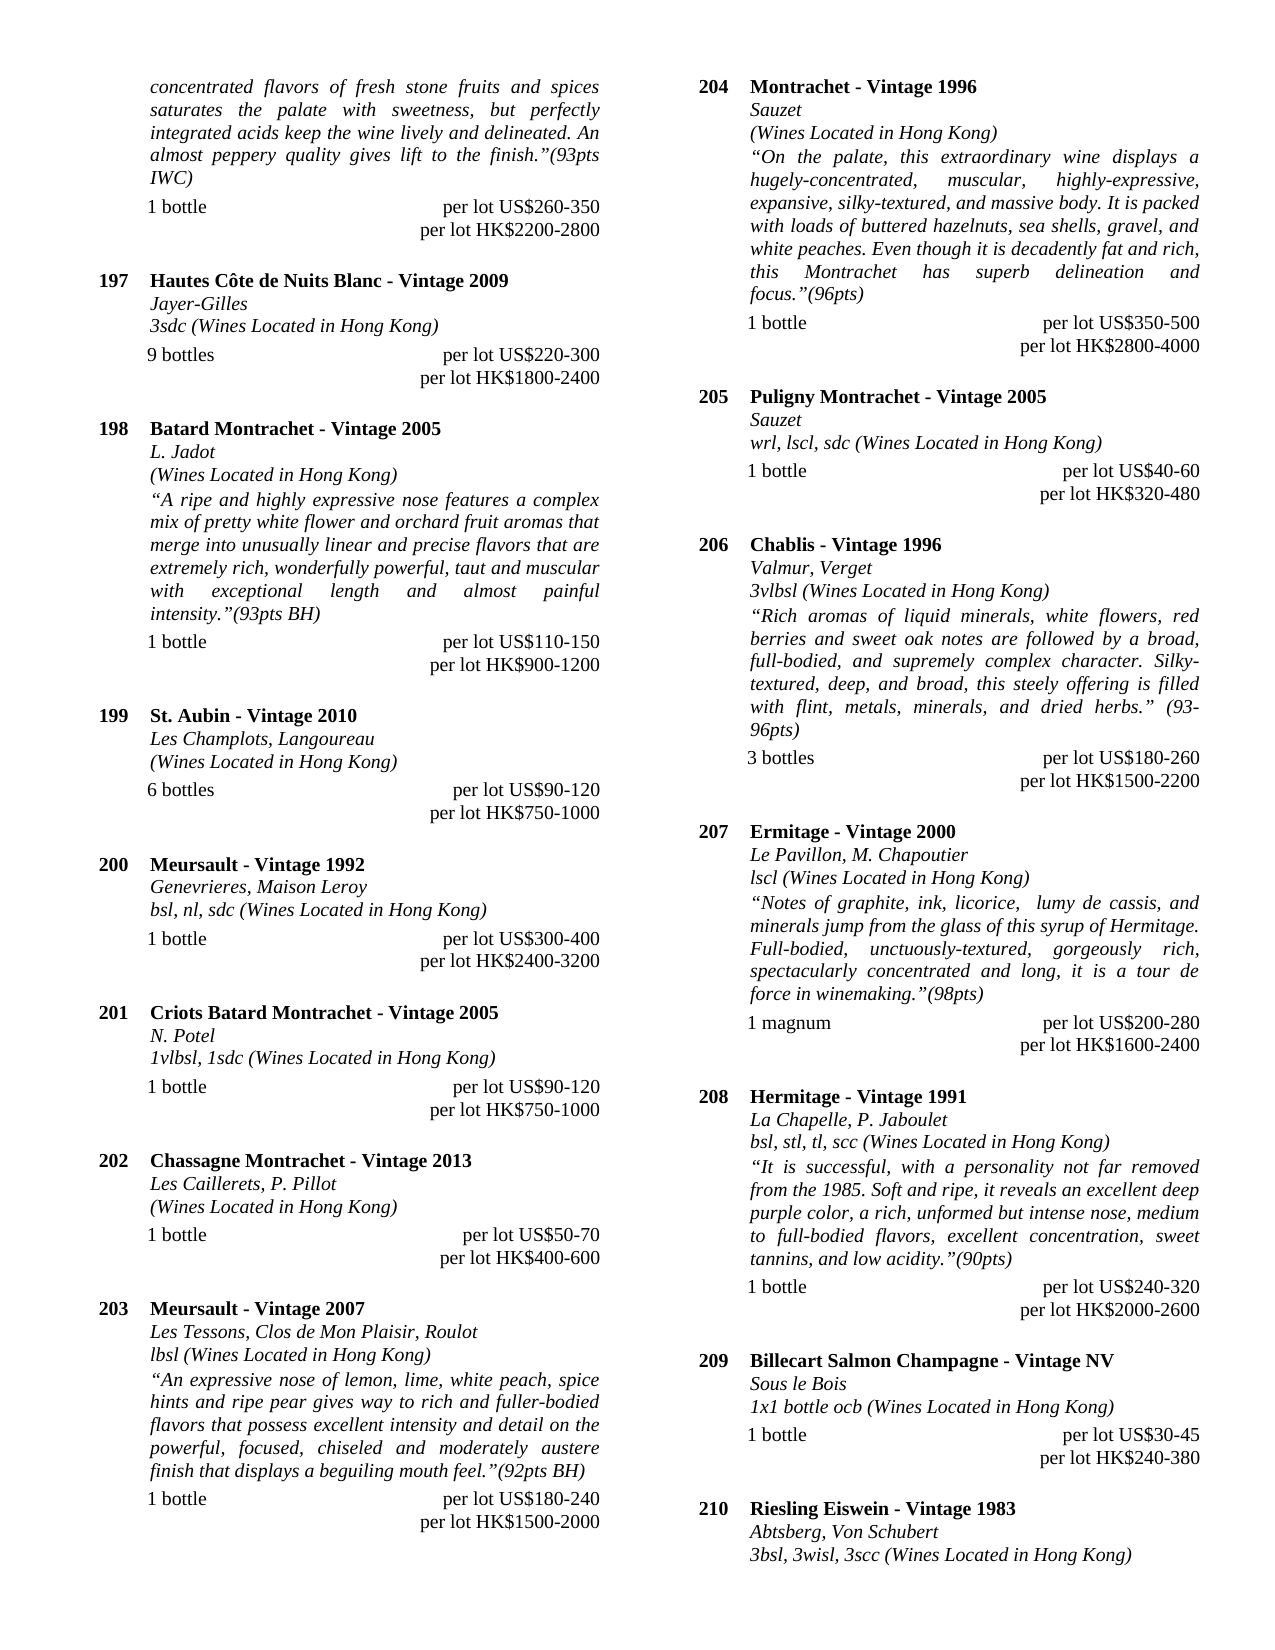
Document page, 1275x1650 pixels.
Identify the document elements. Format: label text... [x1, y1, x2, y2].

text per lot HK$1800-2400 [75, 366, 600, 388]
text 206 Chablis - Vintage 1996 [675, 533, 1200, 556]
text 3vlbsl (Wines Located in Hong Kong) [675, 579, 1200, 602]
text 209 Billecart Salmon Champagne - Vintage NV [675, 1349, 1200, 1372]
text “A ripe and highly expressive nose features a complex mix of pretty white flower and orchard fruit aromas that merge into unusually linear and precise flavors that are extremely rich, wonderfully powerful, taut and muscular with exceptional length and almost painful intensity.”(93pts BH) [150, 488, 600, 624]
text 3 bottles per lot US$180-260 [675, 746, 1200, 769]
text 1 bottle per lot US$240-320 [675, 1275, 1200, 1298]
text bsl, nl, sdc (Wines Located in Hong Kong) [75, 898, 600, 921]
text 205 Puligny Montrachet - Vintage 2005 [675, 385, 1200, 408]
text 1 bottle per lot US$260-350 [75, 195, 600, 217]
text 204 Montrachet - Vintage 1996 [675, 75, 1200, 98]
text per lot HK$2000-2600 [675, 1298, 1200, 1321]
text 1 bottle per lot US$300-400 [75, 927, 600, 949]
text (Wines Located in Hong Kong) [75, 750, 600, 773]
text Genevrieres, Maison Leroy [75, 875, 600, 898]
text 207 Ermitage - Vintage 2000 [675, 820, 1200, 843]
text per lot HK$2200-2800 [75, 217, 600, 240]
text Valmur, Verget [675, 556, 1200, 579]
text 6 bottles per lot US$90-120 [75, 778, 600, 801]
text “Notes of graphite, ink, licorice, lumy de cassis, and minerals jump from the glass of this syrup of Hermitage. Full-bodied, unctuously-textured, gorgeously rich, spectacularly concentrated and long, it is a tour de force in winemaking.”(98pts) [750, 891, 1200, 1005]
text per lot HK$1500-2000 [75, 1510, 600, 1533]
text N. Potel [75, 1023, 600, 1046]
text “Rich aromas of liquid minerals, white flowers, red berries and sweet oak notes are followed by a broad, full-bodied, and supremely complex character. Silky-textured, deep, and broad, this steely offering is filled with flint, metals, minerals, and dried herbs.” (93-96pts) [750, 604, 1200, 741]
text per lot HK$240-380 [675, 1446, 1200, 1469]
text 1 bottle per lot US$40-60 [675, 459, 1200, 482]
text Sauzet [675, 408, 1200, 431]
text Jayer-Gilles [75, 292, 600, 314]
text 9 bottles per lot US$220-300 [75, 343, 600, 366]
text per lot HK$900-1200 [75, 653, 600, 676]
text 202 Chassagne Montrachet - Vintage 2013 [75, 1149, 600, 1172]
text 1 magnum per lot US$200-280 [675, 1011, 1200, 1033]
text 200 Meursault - Vintage 1992 [75, 852, 600, 875]
text 201 Criots Batard Montrachet - Vintage 2005 [75, 1001, 600, 1023]
text 1x1 bottle ocb (Wines Located in Hong Kong) [675, 1395, 1200, 1418]
text 197 Hautes Côte de Nuits Blanc - Vintage 2009 [75, 269, 600, 292]
text 3sdc (Wines Located in Hong Kong) [75, 314, 600, 337]
text La Chapelle, P. Jaboulet [675, 1108, 1200, 1130]
text “An expressive nose of lemon, lime, white peach, spice hints and ripe pear gives way to rich and fuller-bodied flavors that possess excellent intensity and detail on the powerful, focused, chiseled and moderately austere finish that displays a beguiling mouth feel.”(92pts BH) [150, 1368, 600, 1482]
text 1 bottle per lot US$180-240 [75, 1487, 600, 1510]
text Les Caillerets, P. Pillot [75, 1172, 600, 1194]
text per lot HK$1500-2200 [675, 769, 1200, 792]
text Les Champlots, Langoureau [75, 727, 600, 750]
text 1 bottle per lot US$30-45 [675, 1423, 1200, 1446]
text Le Pavillon, M. Chapoutier [675, 843, 1200, 866]
text wrl, lscl, sdc (Wines Located in Hong Kong) [675, 431, 1200, 453]
text 1vlbsl, 1sdc (Wines Located in Hong Kong) [75, 1046, 600, 1069]
text 1 bottle per lot US$90-120 [75, 1075, 600, 1098]
text per lot HK$2800-4000 [675, 334, 1200, 356]
text per lot HK$2400-3200 [75, 949, 600, 972]
text 198 Batard Montrachet - Vintage 2005 [75, 417, 600, 440]
text “It is successful, with a personality not far removed from the 1985. Soft and ripe, it reveals an excellent deep purple color, a rich, unformed but intense nose, medium to full-bodied flavors, excellent concentration, sweet tannins, and low acidity.”(90pts) [750, 1155, 1200, 1269]
text (Wines Located in Hong Kong) [75, 1194, 600, 1217]
text per lot HK$750-1000 [75, 801, 600, 824]
text 210 Riesling Eiswein - Vintage 1983 [675, 1497, 1200, 1520]
text 203 Meursault - Vintage 2007 [75, 1297, 600, 1320]
text 1 bottle per lot US$110-150 [75, 630, 600, 653]
text per lot HK$1600-2400 [675, 1033, 1200, 1056]
text (Wines Located in Hong Kong) [75, 463, 600, 486]
text 1 bottle per lot US$50-70 [75, 1223, 600, 1246]
text per lot HK$400-600 [75, 1246, 600, 1269]
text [675, 121, 1200, 143]
text L. Jadot [75, 440, 600, 463]
text per lot HK$320-480 [675, 482, 1200, 505]
text 199 St. Aubin - Vintage 2010 [75, 704, 600, 727]
text 208 Hermitage - Vintage 1991 [675, 1085, 1200, 1108]
text Sous le Bois [675, 1372, 1200, 1395]
text Abtsberg, Von Schubert [675, 1520, 1200, 1543]
text Sauzet [675, 98, 1200, 121]
text “On the palate, this extraordinary wine displays a hugely-concentrated, muscular, highly-expressive, expansive, silky-textured, and massive body. It is packed with loads of buttered hazelnuts, sea shells, gravel, and white peaches. Even though it is decadently fat and rich, this Montrachet has superb delineation and focus.”(96pts) [750, 146, 1200, 305]
text 3bsl, 3wisl, 3scc (Wines Located in Hong Kong) [675, 1543, 1200, 1566]
text lscl (Wines Located in Hong Kong) [675, 866, 1200, 889]
text bsl, stl, tl, scc (Wines Located in Hong Kong) [675, 1130, 1200, 1153]
text Les Tessons, Clos de Mon Plaisir, Roulot [75, 1320, 600, 1343]
text per lot HK$750-1000 [75, 1098, 600, 1120]
text lbsl (Wines Located in Hong Kong) [75, 1343, 600, 1366]
text 1 bottle per lot US$350-500 [675, 311, 1200, 334]
